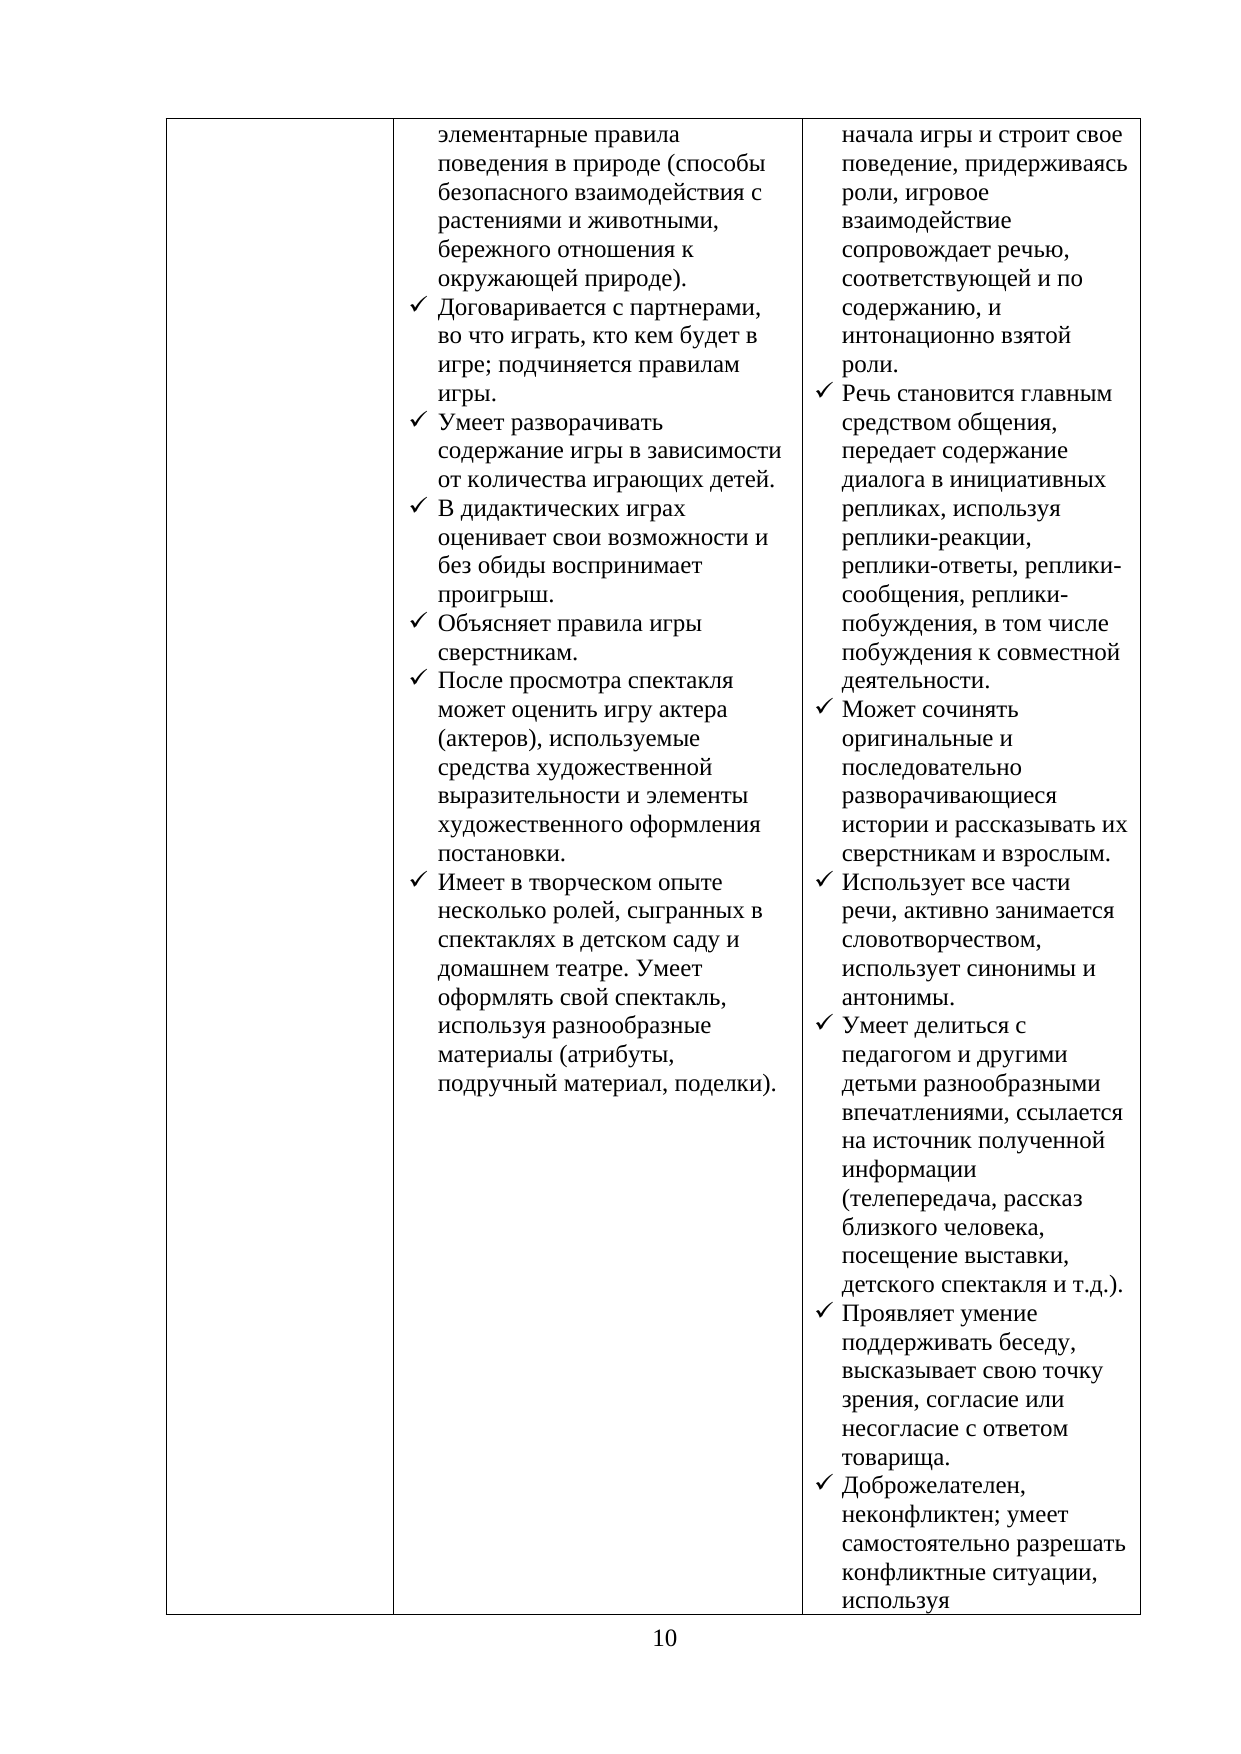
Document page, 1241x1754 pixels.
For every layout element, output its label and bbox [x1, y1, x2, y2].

table_cell [803, 119, 1140, 1614]
table_cell [167, 119, 393, 1614]
table_cell [394, 119, 802, 1614]
